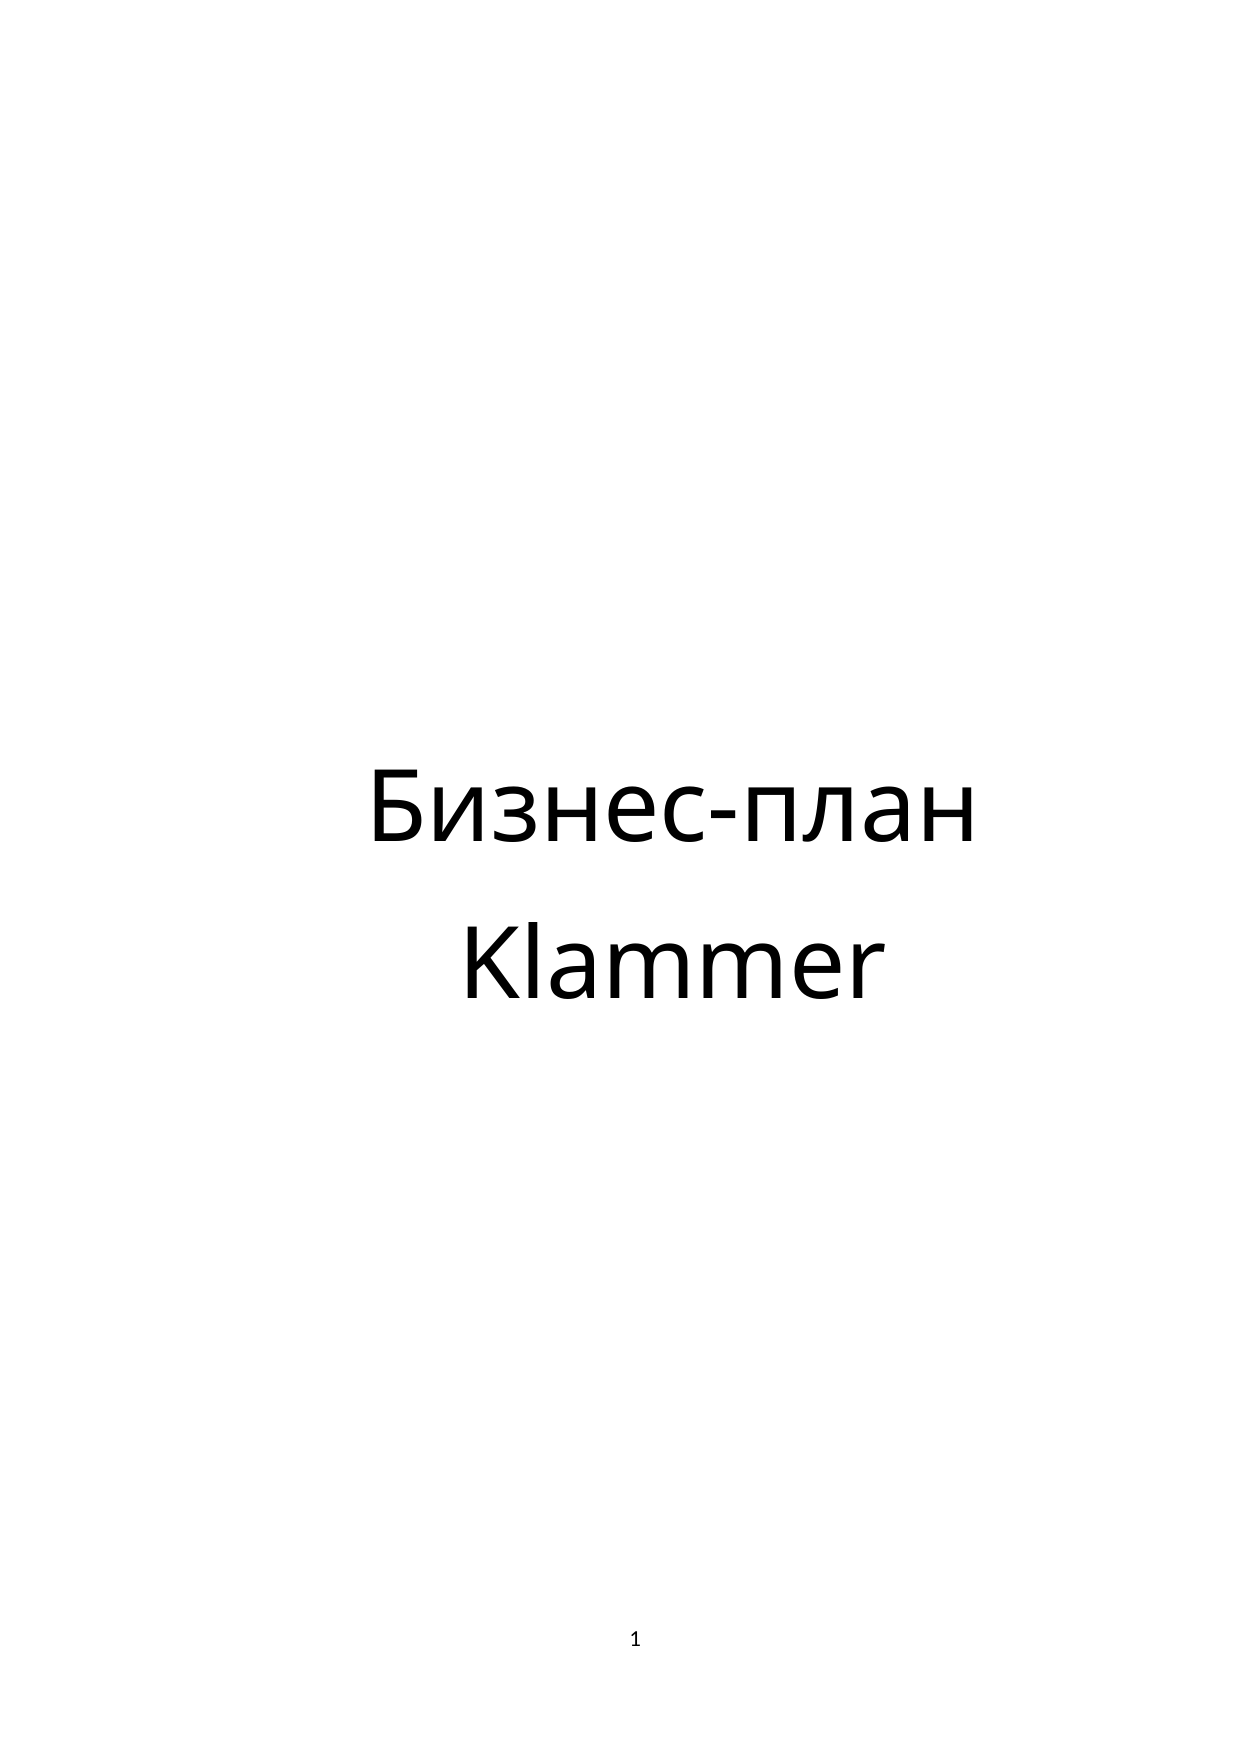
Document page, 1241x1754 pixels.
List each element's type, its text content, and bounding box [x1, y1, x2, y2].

list Бизнес-план [134, 734, 1211, 871]
list Klammer [134, 891, 1211, 1027]
